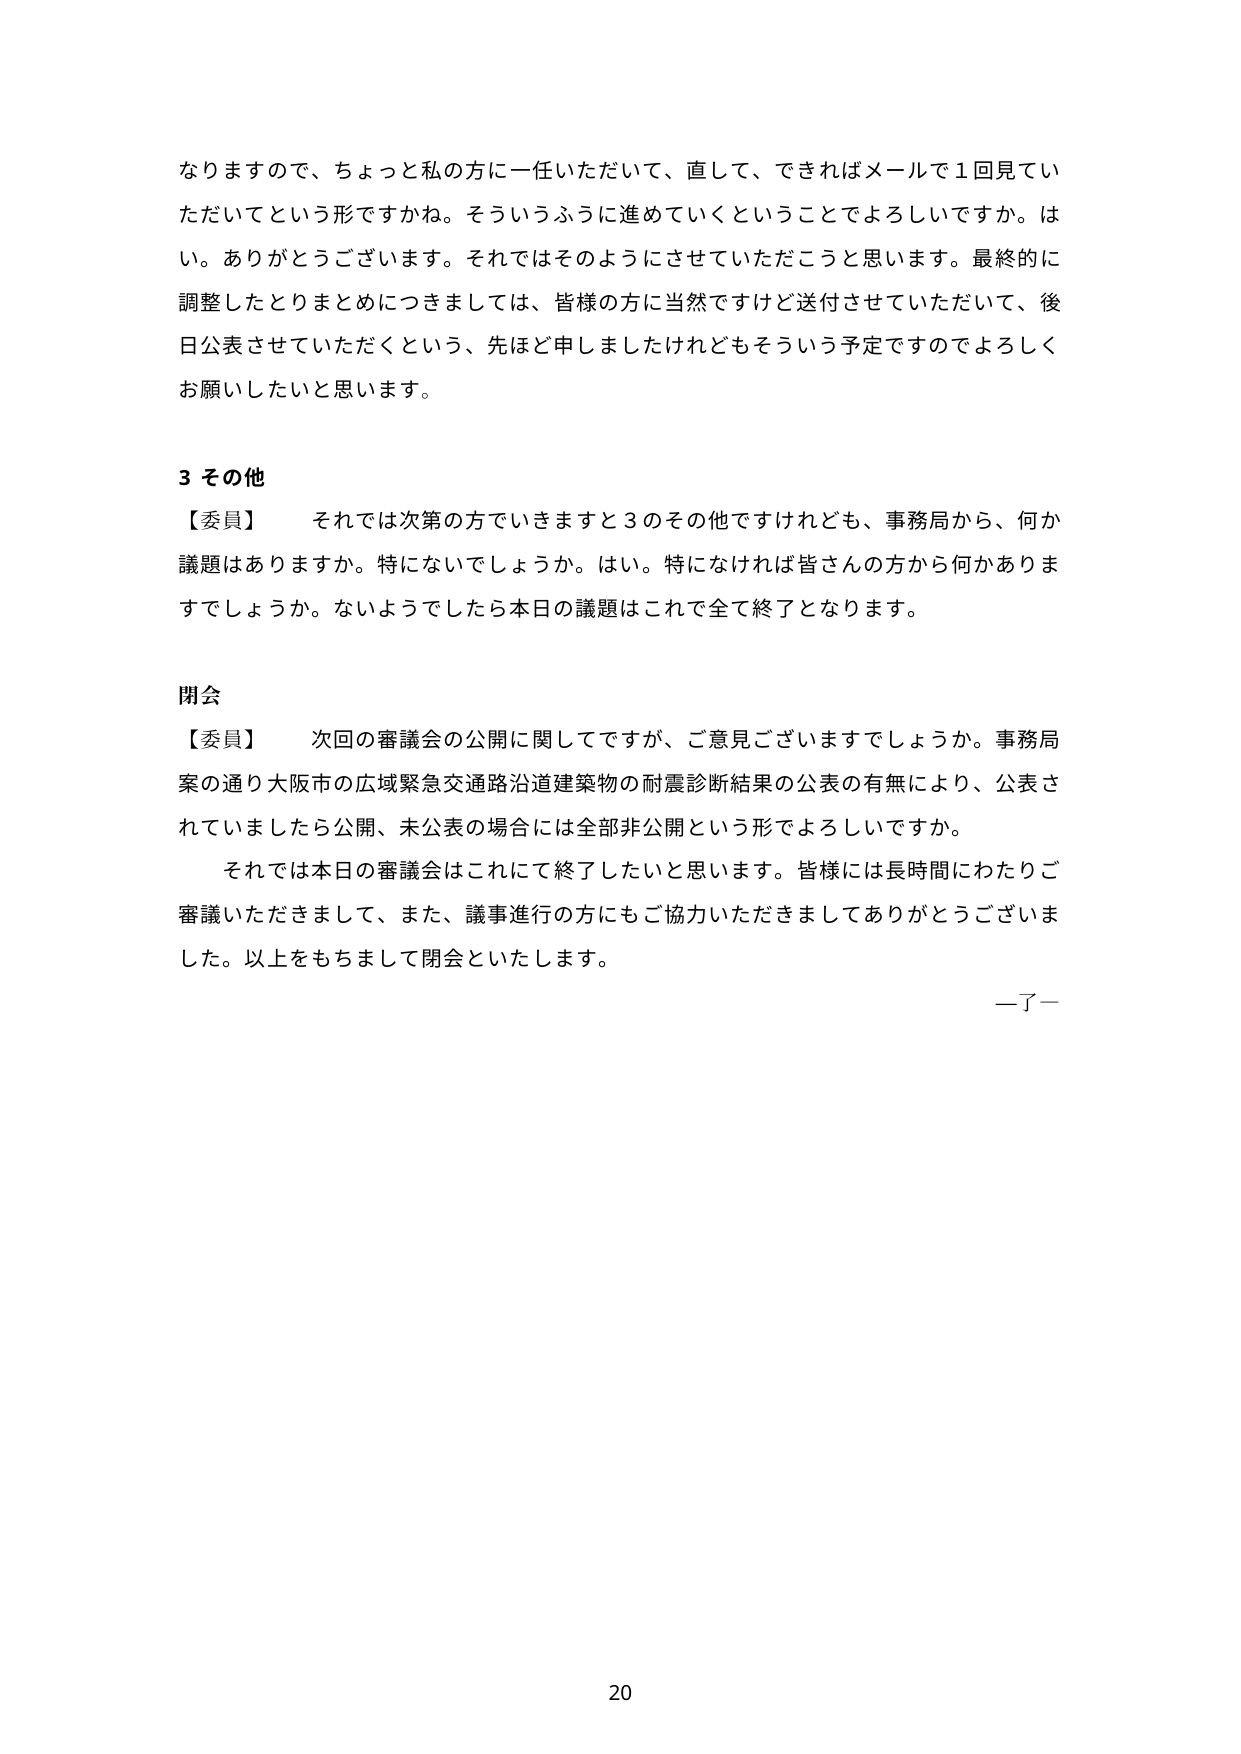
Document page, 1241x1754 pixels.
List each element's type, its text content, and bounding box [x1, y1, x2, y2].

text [178, 148, 1062, 411]
text ―了― [178, 979, 1062, 1023]
text 3 その他 [178, 454, 1062, 498]
text 閉会 [178, 673, 1062, 717]
text それでは本日の審議会はこれにて終了したいと思います。皆様には長時間にわたりご審議いただきまして、また、議事進行の方にもご協力いただきましてありがとうございました。以上をもちまして閉会といたします。 [178, 848, 1062, 979]
text 【委員】 次回の審議会の公開に関してですが、ご意見ございますでしょうか。事務局案の通り大阪市の広域緊急交通路沿道建築物の耐震診断結果の公表の有無により、公表されていましたら公開、未公表の場合には全部非公開という形でよろしいですか。 [178, 717, 1062, 848]
text 【委員】 それでは次第の方でいきますと３のその他ですけれども、事務局から、何か議題はありますか。特にないでしょうか。はい。特になければ皆さんの方から何かありますでしょうか。ないようでしたら本日の議題はこれで全て終了となります。 [178, 498, 1062, 629]
